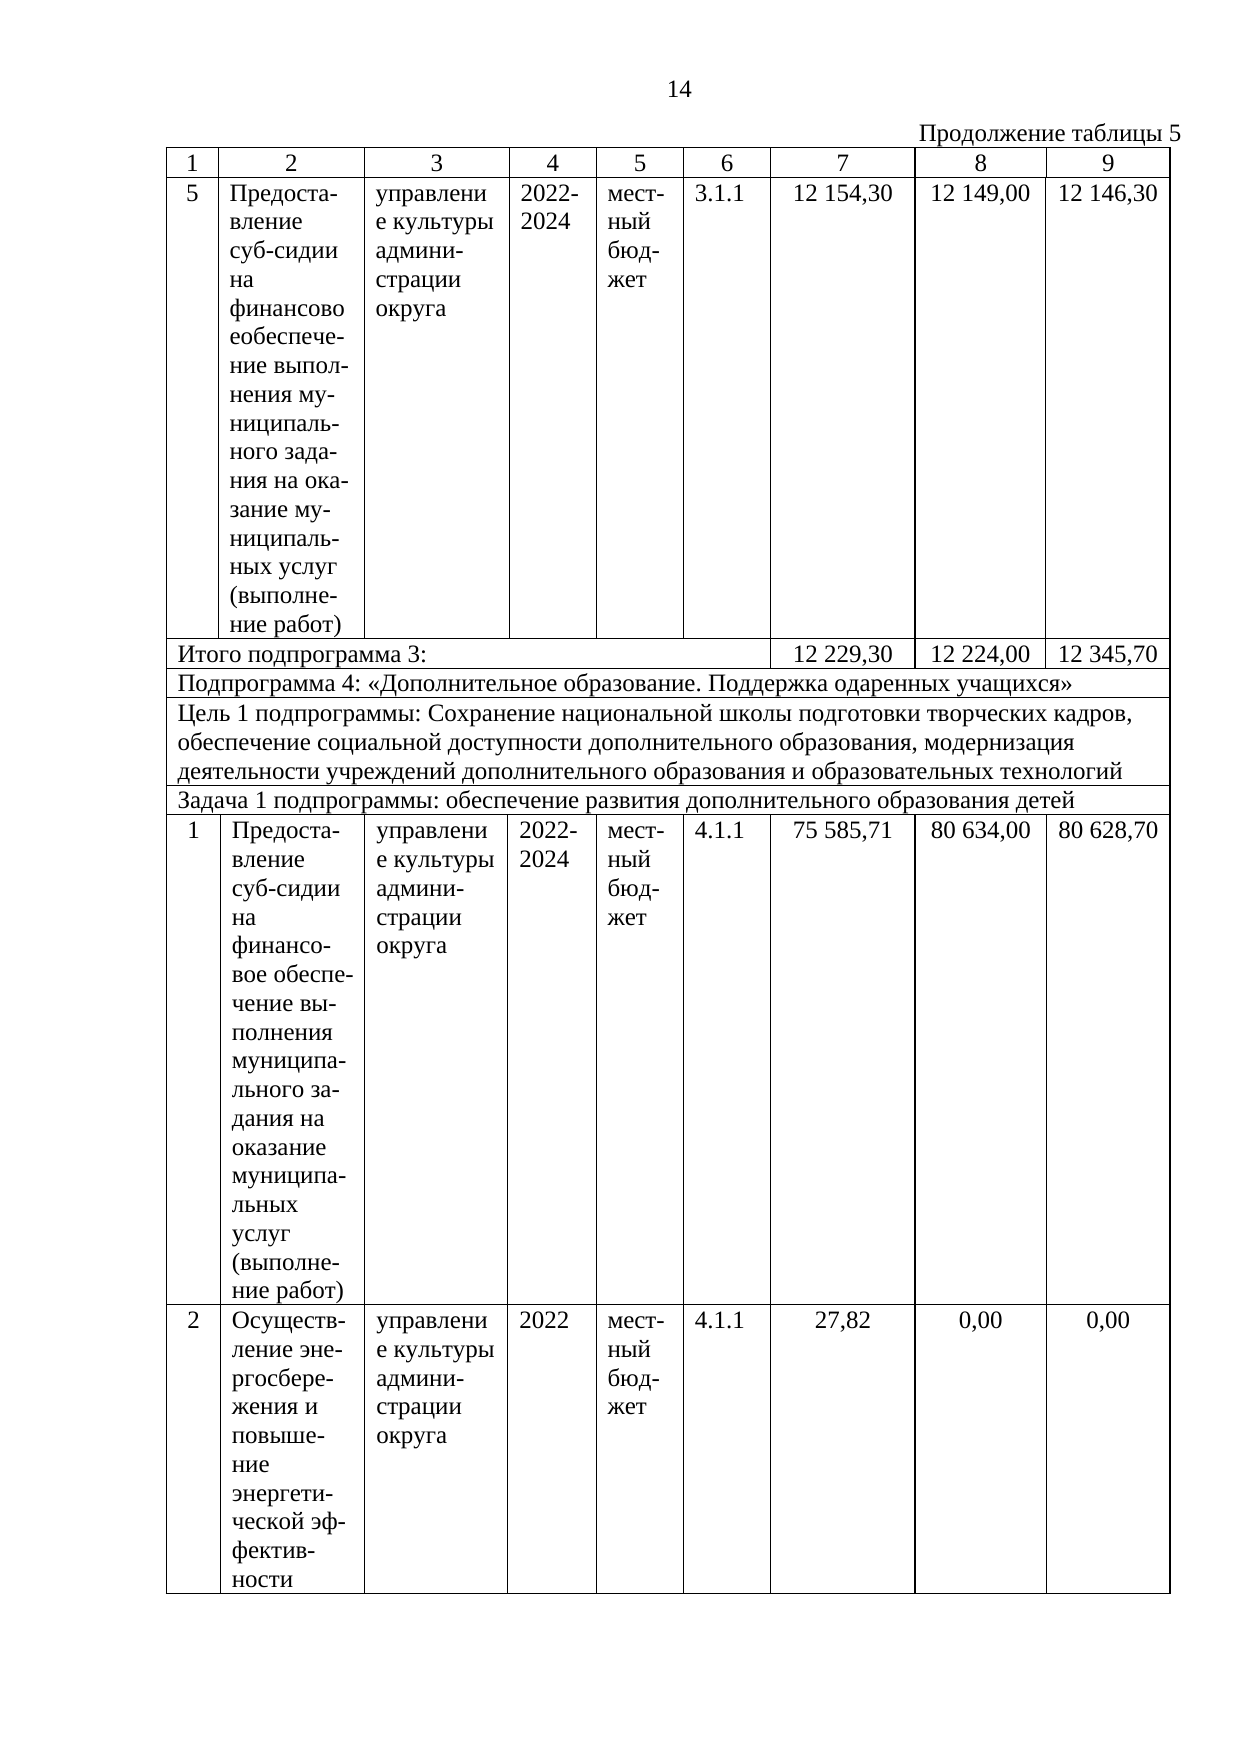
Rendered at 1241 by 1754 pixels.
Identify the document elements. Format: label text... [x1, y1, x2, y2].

table_cell управление культуры администрации округа [365, 178, 509, 638]
table_cell 12 154,30 [771, 178, 914, 638]
table_cell 2022-2024 [508, 815, 596, 1304]
table_cell 12 149,00 [916, 178, 1045, 638]
table_cell 75 585,71 [771, 815, 914, 1304]
table_header 9 [1047, 148, 1169, 177]
table_cell 2022-2024 [510, 178, 596, 638]
table_cell 4.1.1 [684, 815, 770, 1304]
table_cell 80 634,00 [916, 815, 1046, 1304]
table_cell Подпрограмма 4: «Дополнительное образование. Поддержка одаренных учащихся» [167, 669, 1169, 697]
table_cell 4.1.1 [684, 1305, 770, 1593]
table_cell Цель 1 подпрограммы: Сохранение национальной школы подготовки творческих кадров, обеспечение социальной доступности дополнительного образования, модернизация деятельности учреждений дополнительного образования и образовательных технологий [167, 698, 1169, 784]
table_cell 12 146,30 [1046, 178, 1169, 638]
table_header 3 [365, 148, 509, 177]
table_cell 27,82 [771, 1305, 914, 1593]
table_cell 12 224,00 [916, 639, 1045, 667]
table_cell 5 [167, 178, 218, 638]
table_header 7 [771, 148, 914, 177]
table_cell 12 345,70 [1046, 639, 1169, 667]
table_cell местный бюджет [597, 1305, 683, 1593]
table_cell 2022 [508, 1305, 596, 1593]
table_cell 0,00 [1047, 1305, 1169, 1593]
table_cell 3.1.1 [684, 178, 770, 638]
table_cell 1 [167, 815, 220, 1304]
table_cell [365, 1305, 507, 1593]
table_header 1 [167, 148, 218, 177]
table_cell Итого подпрограмма 3: [167, 639, 770, 667]
table_header 6 [684, 148, 770, 177]
text Продолжение таблицы 5 [177, 118, 1181, 147]
table_cell 2 [167, 1305, 220, 1593]
table_cell 80 628,70 [1047, 815, 1169, 1304]
table_cell Предоста-вление суб-сидии на финансовоеобеспечение выпол-нения му-ниципаль-ного зада-ния на ока-зание му-ниципаль-ных услуг (выполне-ние работ) [219, 178, 364, 638]
table_cell местный бюджет [597, 178, 683, 638]
table_cell управление культуры администрации округа [365, 815, 507, 1304]
table_header 4 [510, 148, 596, 177]
table_cell 0,00 [916, 1305, 1046, 1593]
table_cell Предоста-вление суб-сидии на финансо-вое обеспе-чение вы-полнения муниципа-льного за-дания на оказание муниципа-льных услуг (выполне-ние работ) [221, 815, 364, 1304]
table_cell местный бюджет [597, 815, 683, 1304]
table_cell Осуществ-ление эне-ргосбере-жения и повышение энергети-ческой эф-фектив-ности [221, 1305, 364, 1593]
table_cell 12 229,30 [771, 639, 914, 667]
table_cell Задача 1 подпрограммы: обеспечение развития дополнительного образования детей [167, 786, 1169, 814]
table_header 2 [219, 148, 364, 177]
table_header 5 [597, 148, 683, 177]
table_header 8 [916, 148, 1046, 177]
